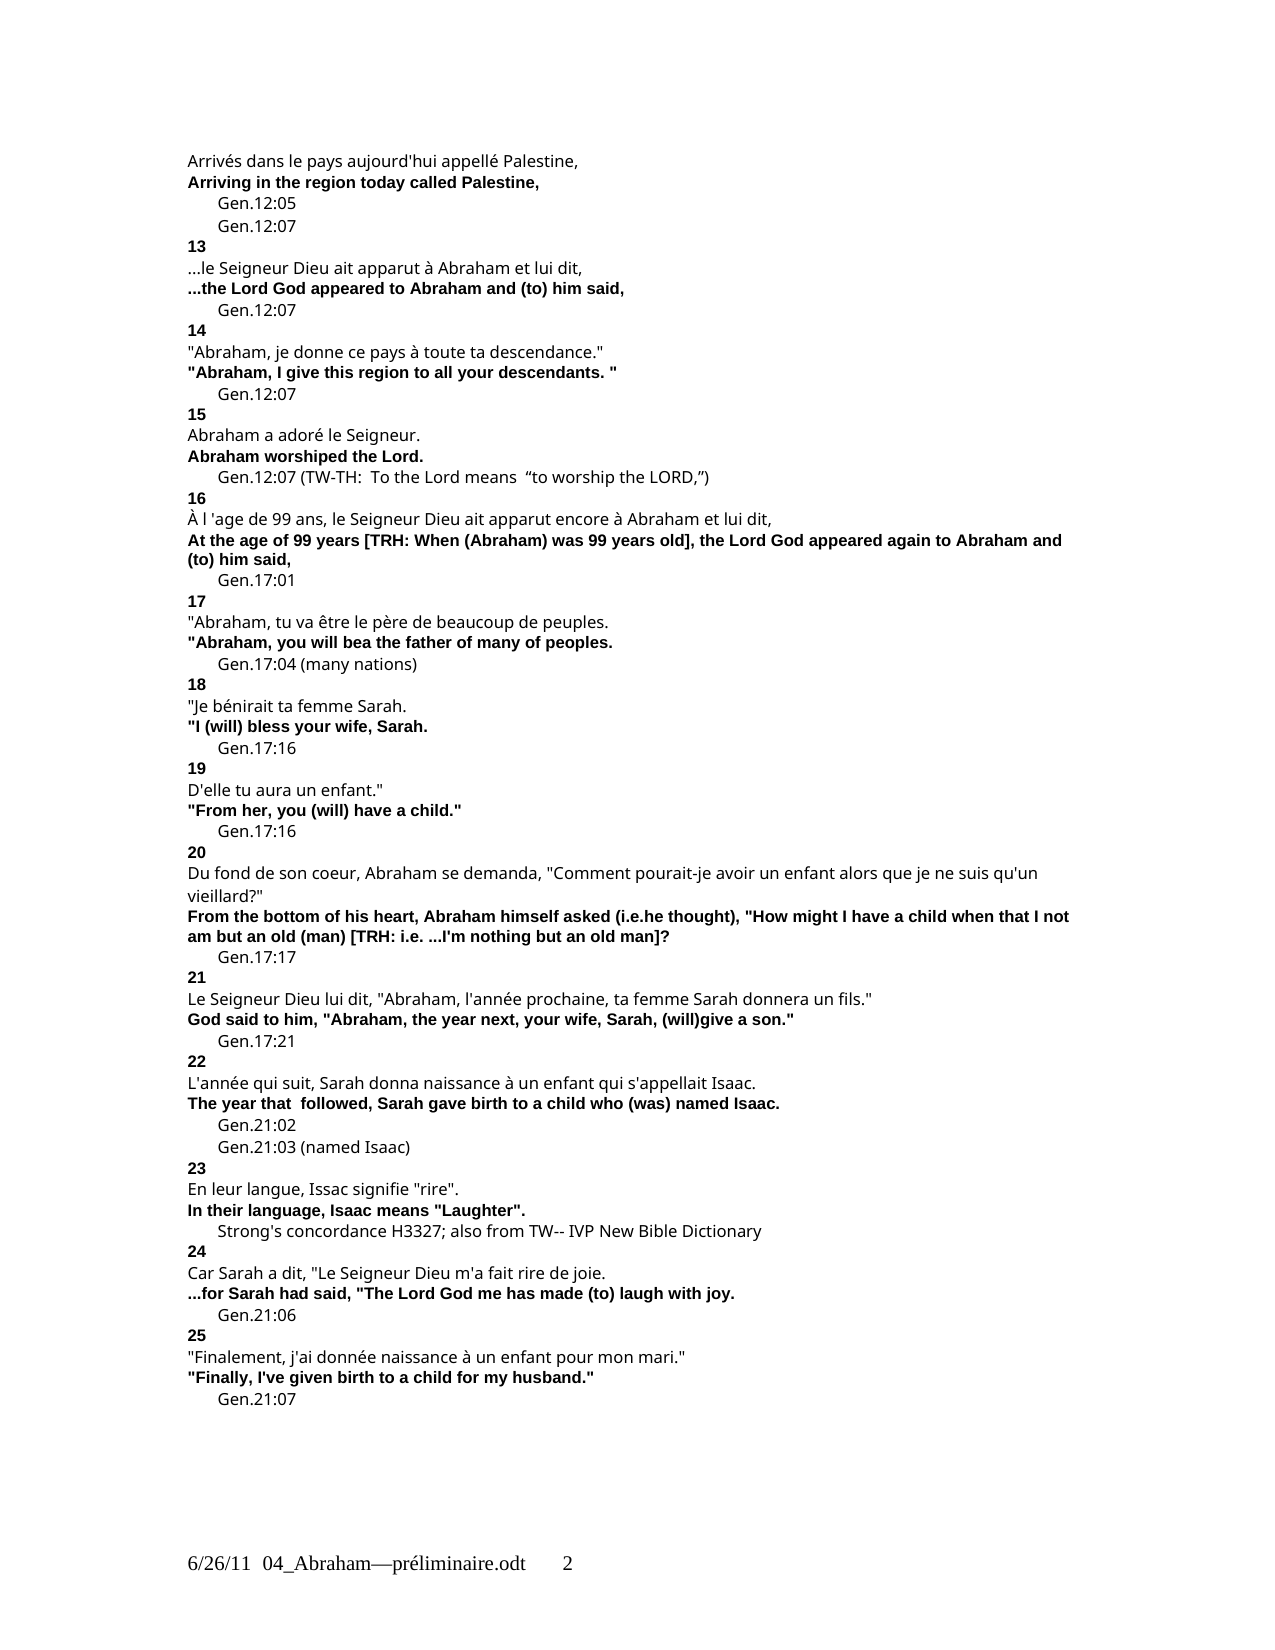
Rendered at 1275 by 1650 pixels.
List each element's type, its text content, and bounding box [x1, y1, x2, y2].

text The year that followed, Sarah gave birth to a child who (was) named Isaac. [187, 1094, 1087, 1113]
text "Abraham, je donne ce pays à toute ta descendance." [187, 340, 1087, 363]
text Arriving in the region today called Palestine, [187, 173, 1087, 192]
text From the bottom of his heart, Abraham himself asked (i.e.he thought), "How might I have a child when that I not am but an old (man) [TRH: i.e. ...I'm nothing but an old man]? [187, 907, 1087, 946]
text In their language, Isaac means "Laughter". [187, 1200, 1087, 1219]
text "Abraham, tu va être le père de beaucoup de peuples. [187, 611, 1087, 633]
text 15 [187, 405, 1087, 424]
text L'année qui suit, Sarah donna naissance à un enfant qui s'appellait Isaac. [187, 1071, 1087, 1094]
text "From her, you (will) have a child." [187, 801, 1087, 820]
text 25 [187, 1326, 1087, 1345]
text Gen.21:03 (named Isaac) [217, 1136, 1087, 1158]
text 21 [187, 968, 1087, 987]
text Gen.12:07 (TW-TH: To the Lord means “to worship the LORD,”) [217, 466, 1087, 488]
text Gen.17:21 [217, 1029, 1087, 1052]
text Du fond de son coeur, Abraham se demanda, "Comment pourait-je avoir un enfant alors que je ne suis qu'un vieillard?" [187, 862, 1087, 907]
text ...for Sarah had said, "The Lord God me has made (to) laugh with joy. [187, 1284, 1087, 1303]
text D'elle tu aura un enfant." [187, 778, 1087, 801]
text God said to him, "Abraham, the year next, your wife, Sarah, (will)give a son." [187, 1010, 1087, 1029]
text 23 [187, 1158, 1087, 1178]
text Gen.12:05 [217, 192, 1087, 214]
text Gen.17:04 (many nations) [217, 652, 1087, 675]
text 17 [187, 591, 1087, 611]
text "Abraham, I give this region to all your descendants. " [187, 363, 1087, 382]
text 18 [187, 675, 1087, 694]
text En leur langue, Issac signifie "rire". [187, 1178, 1087, 1200]
text Gen.12:07 [217, 298, 1087, 321]
text 19 [187, 759, 1087, 778]
text 16 [187, 488, 1087, 508]
text Le Seigneur Dieu lui dit, "Abraham, l'année prochaine, ta femme Sarah donnera un fils." [187, 987, 1087, 1010]
text À l 'age de 99 ans, le Seigneur Dieu ait apparut encore à Abraham et lui dit, [187, 508, 1087, 530]
text Strong's concordance H3327; also from TW-- IVP New Bible Dictionary [217, 1219, 1087, 1242]
text Gen.17:01 [217, 569, 1087, 591]
text 14 [187, 321, 1087, 340]
text "Finalement, j'ai donnée naissance à un enfant pour mon mari." [187, 1345, 1087, 1368]
text 24 [187, 1242, 1087, 1261]
text Car Sarah a dit, "Le Seigneur Dieu m'a fait rire de joie. [187, 1261, 1087, 1284]
text Gen.21:06 [217, 1303, 1087, 1326]
text ...the Lord God appeared to Abraham and (to) him said, [187, 279, 1087, 298]
text ...le Seigneur Dieu ait apparut à Abraham et lui dit, [187, 256, 1087, 279]
text Gen.17:16 [217, 820, 1087, 843]
text 20 [187, 843, 1087, 862]
text At the age of 99 years [TRH: When (Abraham) was 99 years old], the Lord God appeared again to Abraham and (to) him said, [187, 530, 1087, 569]
text Arrivés dans le pays aujourd'hui appellé Palestine, [187, 150, 1087, 173]
text "Je bénirait ta femme Sarah. [187, 694, 1087, 717]
text Gen.12:07 [217, 382, 1087, 405]
text Gen.17:17 [217, 946, 1087, 968]
text "Finally, I've given birth to a child for my husband." [187, 1368, 1087, 1387]
text Abraham worshiped the Lord. [187, 447, 1087, 466]
text 13 [187, 237, 1087, 256]
text Gen.21:02 [217, 1113, 1087, 1136]
text Gen.21:07 [217, 1387, 1087, 1410]
text Gen.12:07 [217, 214, 1087, 237]
text 22 [187, 1052, 1087, 1071]
text "Abraham, you will bea the father of many of peoples. [187, 633, 1087, 652]
text "I (will) bless your wife, Sarah. [187, 717, 1087, 736]
text Abraham a adoré le Seigneur. [187, 424, 1087, 447]
text Gen.17:16 [217, 736, 1087, 759]
